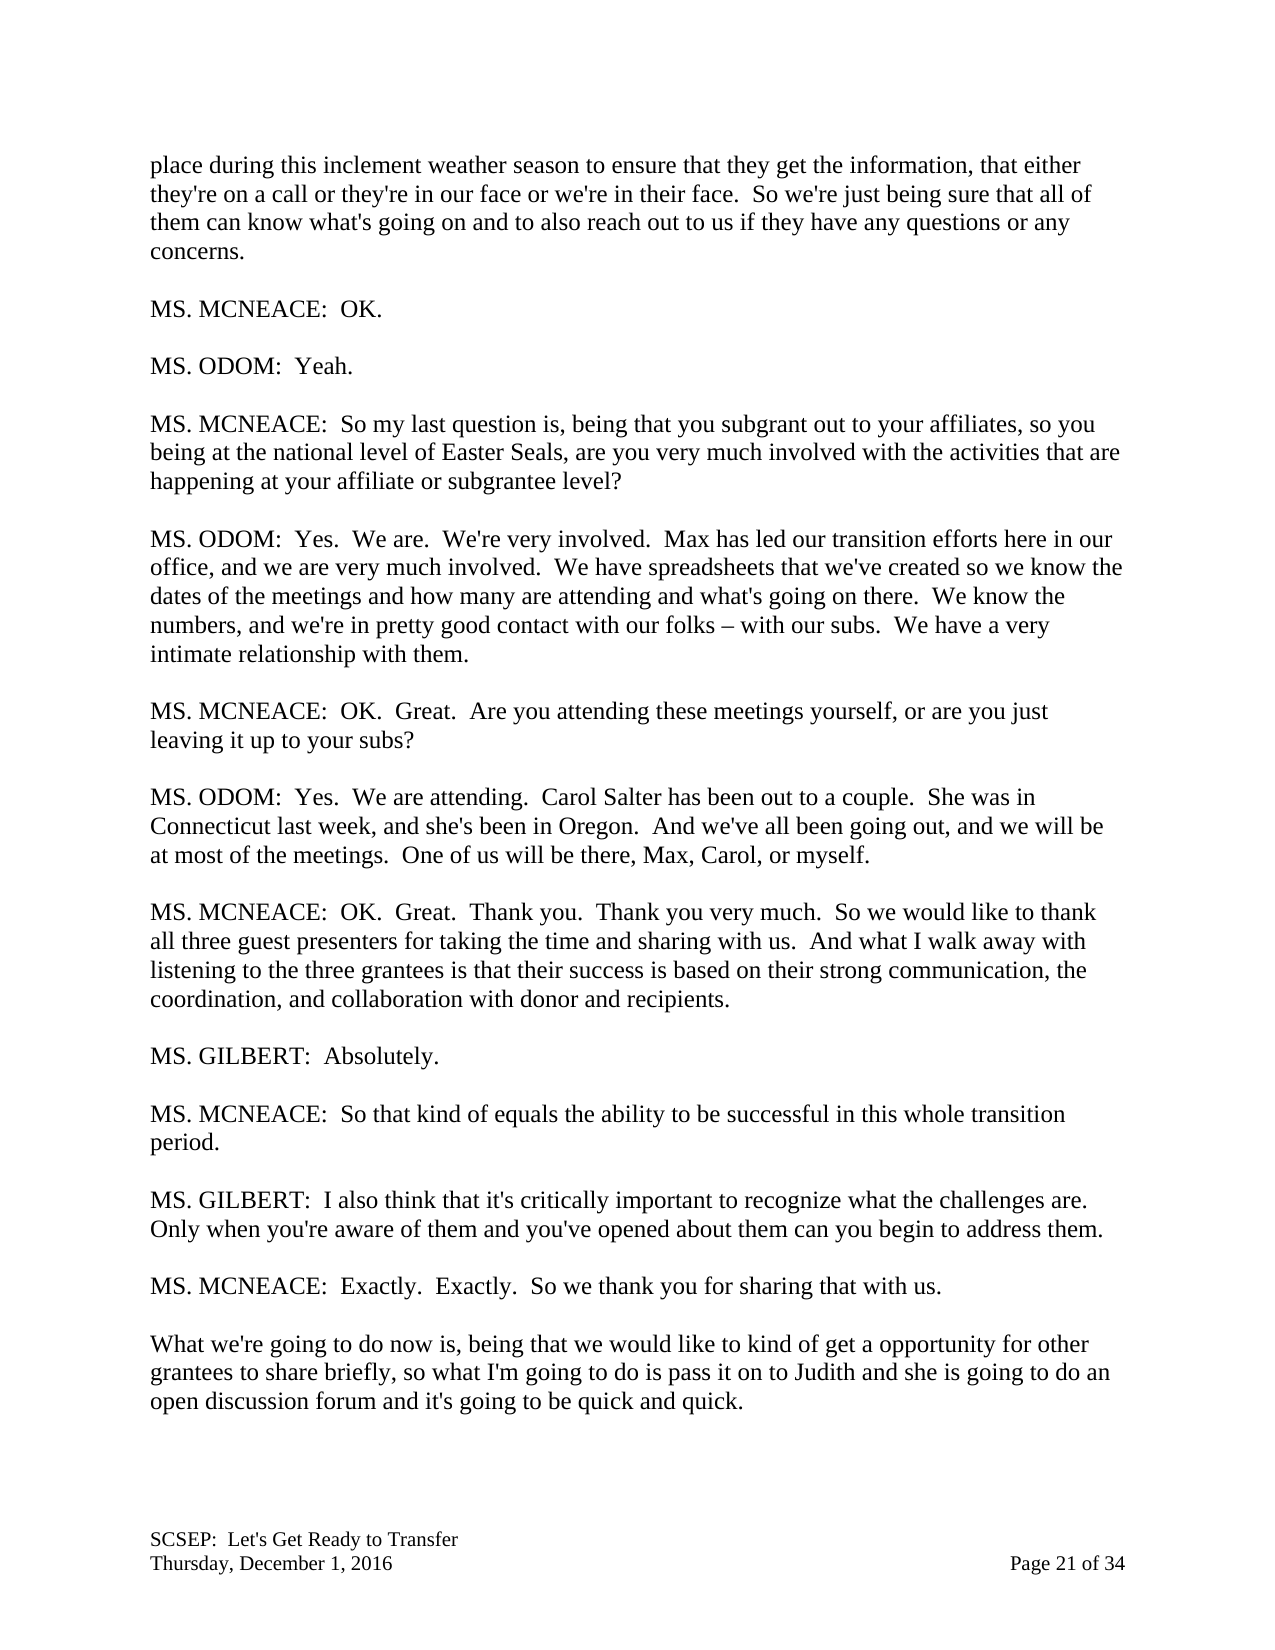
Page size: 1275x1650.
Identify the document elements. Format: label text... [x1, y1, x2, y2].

text MS. MCNEACE: So that kind of equals the ability to be successful in this whole transition period. [150, 1099, 1125, 1156]
text MS. MCNEACE: OK. Great. Thank you. Thank you very much. So we would like to thank all three guest presenters for taking the time and sharing with us. And what I walk away with listening to the three grantees is that their success is based on their strong communication, the coordination, and collaboration with donor and recipients. [150, 897, 1125, 1012]
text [150, 150, 1125, 265]
text MS. MCNEACE: So my last question is, being that you subgrant out to your affiliates, so you being at the national level of Easter Seals, are you very much involved with the activities that are happening at your affiliate or subgrantee level? [150, 409, 1125, 495]
text MS. GILBERT: Absolutely. [150, 1041, 1125, 1070]
text MS. MCNEACE: OK. Great. Are you attending these meetings yourself, or are you just leaving it up to your subs? [150, 696, 1125, 754]
text MS. ODOM: Yes. We are attending. Carol Salter has been out to a couple. She was in Connecticut last week, and she's been in Oregon. And we've all been going out, and we will be at most of the meetings. One of us will be there, Max, Carol, or myself. [150, 782, 1125, 869]
text MS. ODOM: Yeah. [150, 351, 1125, 380]
text What we're going to do now is, being that we would like to kind of get a opportunity for other grantees to share briefly, so what I'm going to do is pass it on to Judith and she is going to do an open discussion forum and it's going to be quick and quick. [150, 1329, 1125, 1415]
text MS. MCNEACE: OK. [150, 294, 1125, 322]
text MS. ODOM: Yes. We are. We're very involved. Max has led our transition efforts here in our office, and we are very much involved. We have spreadsheets that we've created so we know the dates of the meetings and how many are attending and what's going on there. We know the numbers, and we're in pretty good contact with our folks – with our subs. We have a very intimate relationship with them. [150, 524, 1125, 667]
text MS. GILBERT: I also think that it's critically important to recognize what the challenges are. Only when you're aware of them and you've opened about them can you begin to address them. [150, 1185, 1125, 1242]
text MS. MCNEACE: Exactly. Exactly. So we thank you for sharing that with us. [150, 1271, 1125, 1300]
